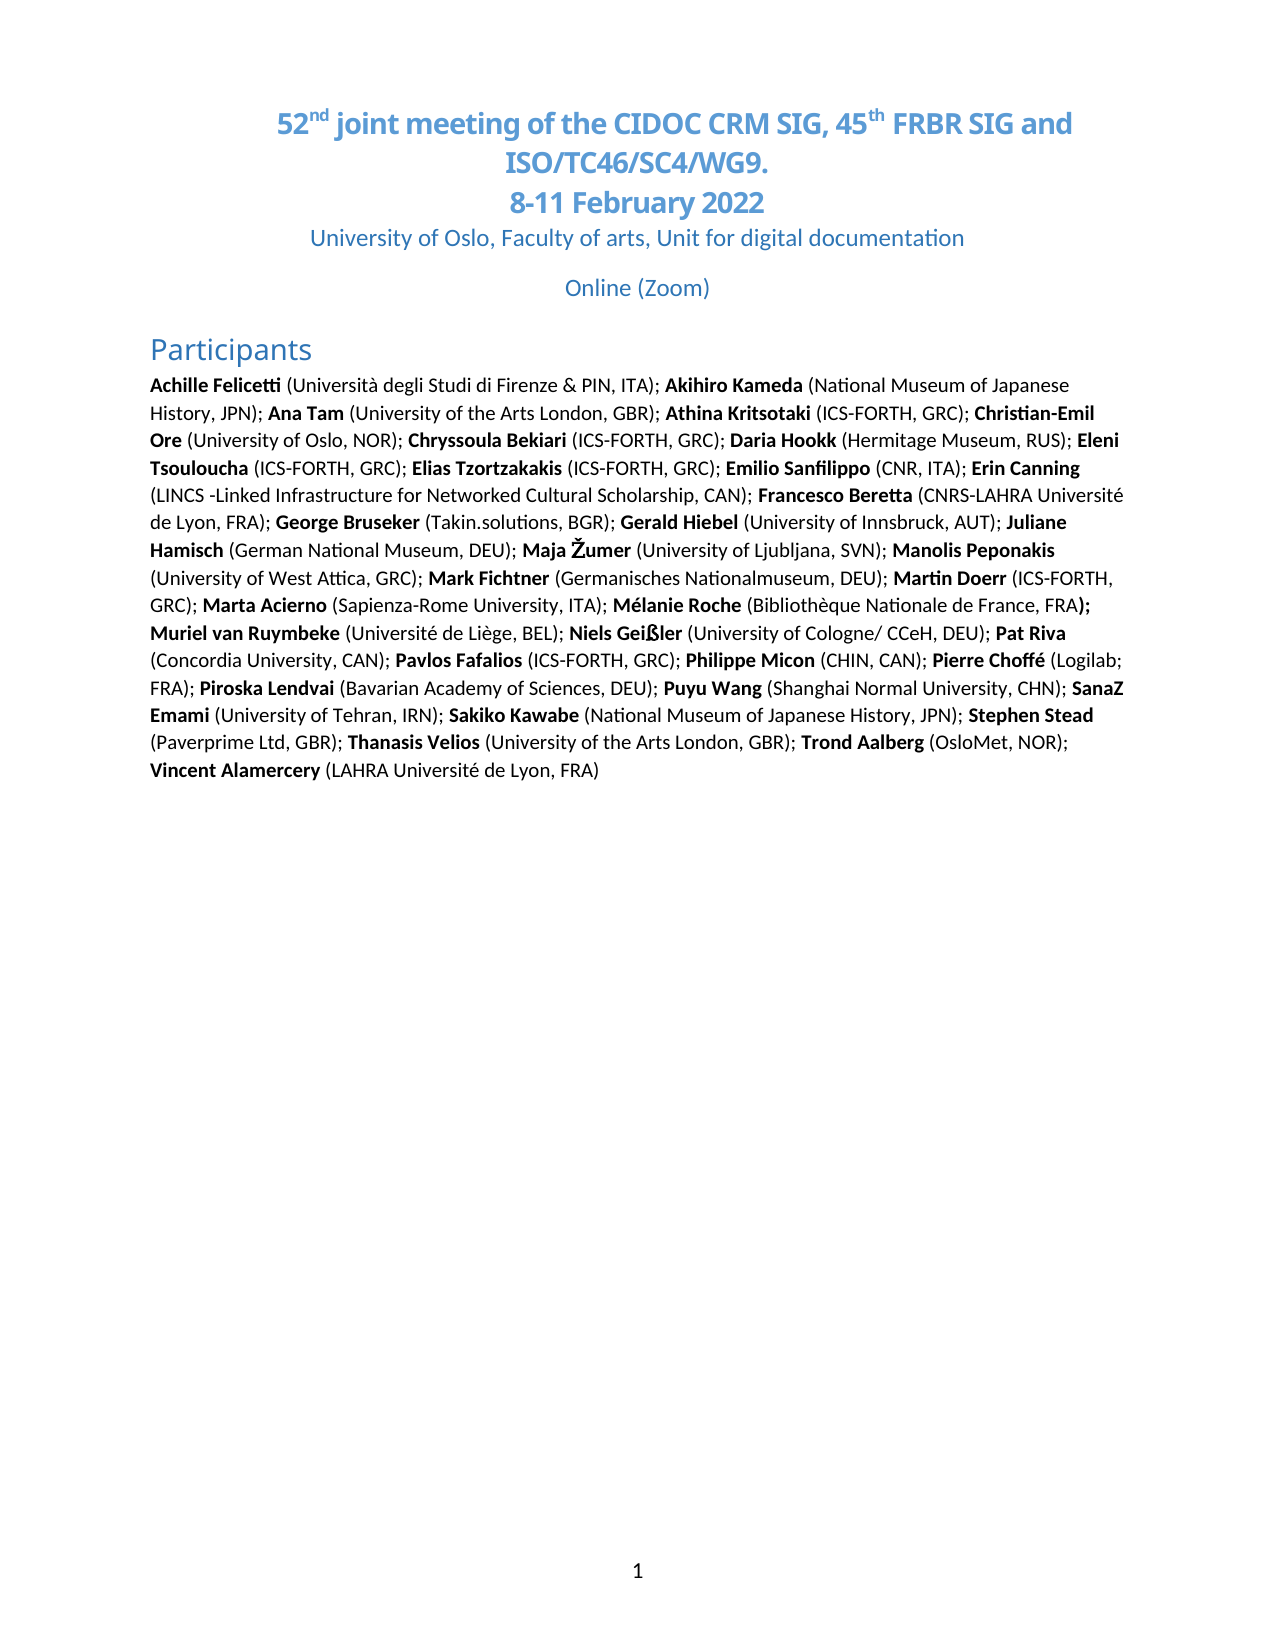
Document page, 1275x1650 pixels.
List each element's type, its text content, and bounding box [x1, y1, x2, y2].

title 52nd joint meeting of the CIDOC CRM SIG, 45th FRBR SIG and ISO/TC46/SC4/WG9. [150, 103, 1125, 182]
title 8-11 February 2022 [150, 182, 1125, 222]
text Achille Felicetti (Università degli Studi di Firenze & PIN, ITA); Akihiro Kameda (National Museum of Japanese History, JPN); Ana Tam (University of the Arts London, GBR); Athina Kritsotaki (ICS-FORTH, GRC); Christian-Emil Ore (University of Oslo, NOR); Chryssoula Bekiari (ICS-FORTH, GRC); Daria Hookk (Hermitage Museum, RUS); Eleni Tsouloucha (ICS-FORTH, GRC); Elias Tzortzakakis (ICS-FORTH, GRC); Emilio Sanfilippo (CNR, ITA); Erin Canning (LINCS -Linked Infrastructure for Networked Cultural Scholarship, CAN); Francesco Beretta (CNRS-LAHRA Université de Lyon, FRA); George Bruseker (Takin.solutions, BGR); Gerald Hiebel (University of Innsbruck, AUT); Juliane Hamisch (German National Museum, DEU); Maja Žumer (University of Ljubljana, SVN); Manolis Peponakis (University of West Attica, GRC); Mark Fichtner (Germanisches Nationalmuseum, DEU); Martin Doerr (ICS-FORTH, GRC); Marta Acierno (Sapienza-Rome University, ITA); Mélanie Roche (Bibliothèque Nationale de France, FRA); Muriel van Ruymbeke (Université de Liège, BEL); Niels Geißler (University of Cologne/ CCeH, DEU); Pat Riva (Concordia University, CAN); Pavlos Fafalios (ICS-FORTH, GRC); Philippe Micon (CHIN, CAN); Pierre Choffé (Logilab; FRA); Piroska Lendvai (Bavarian Academy of Sciences, DEU); Puyu Wang (Shanghai Normal University, CHN); SanaZ Emami (University of Tehran, IRN); Sakiko Kawabe (National Museum of Japanese History, JPN); Stephen Stead (Paverprime Ltd, GBR); Thanasis Velios (University of the Arts London, GBR); Trond Aalberg (OsloMet, NOR); Vincent Alamercery (LAHRA Université de Lyon, FRA) [150, 372, 1125, 782]
text Online (Zoom) [150, 272, 1125, 302]
subtitle Participants [150, 330, 1125, 369]
text University of Oslo, Faculty of arts, Unit for digital documentation [150, 222, 1125, 253]
